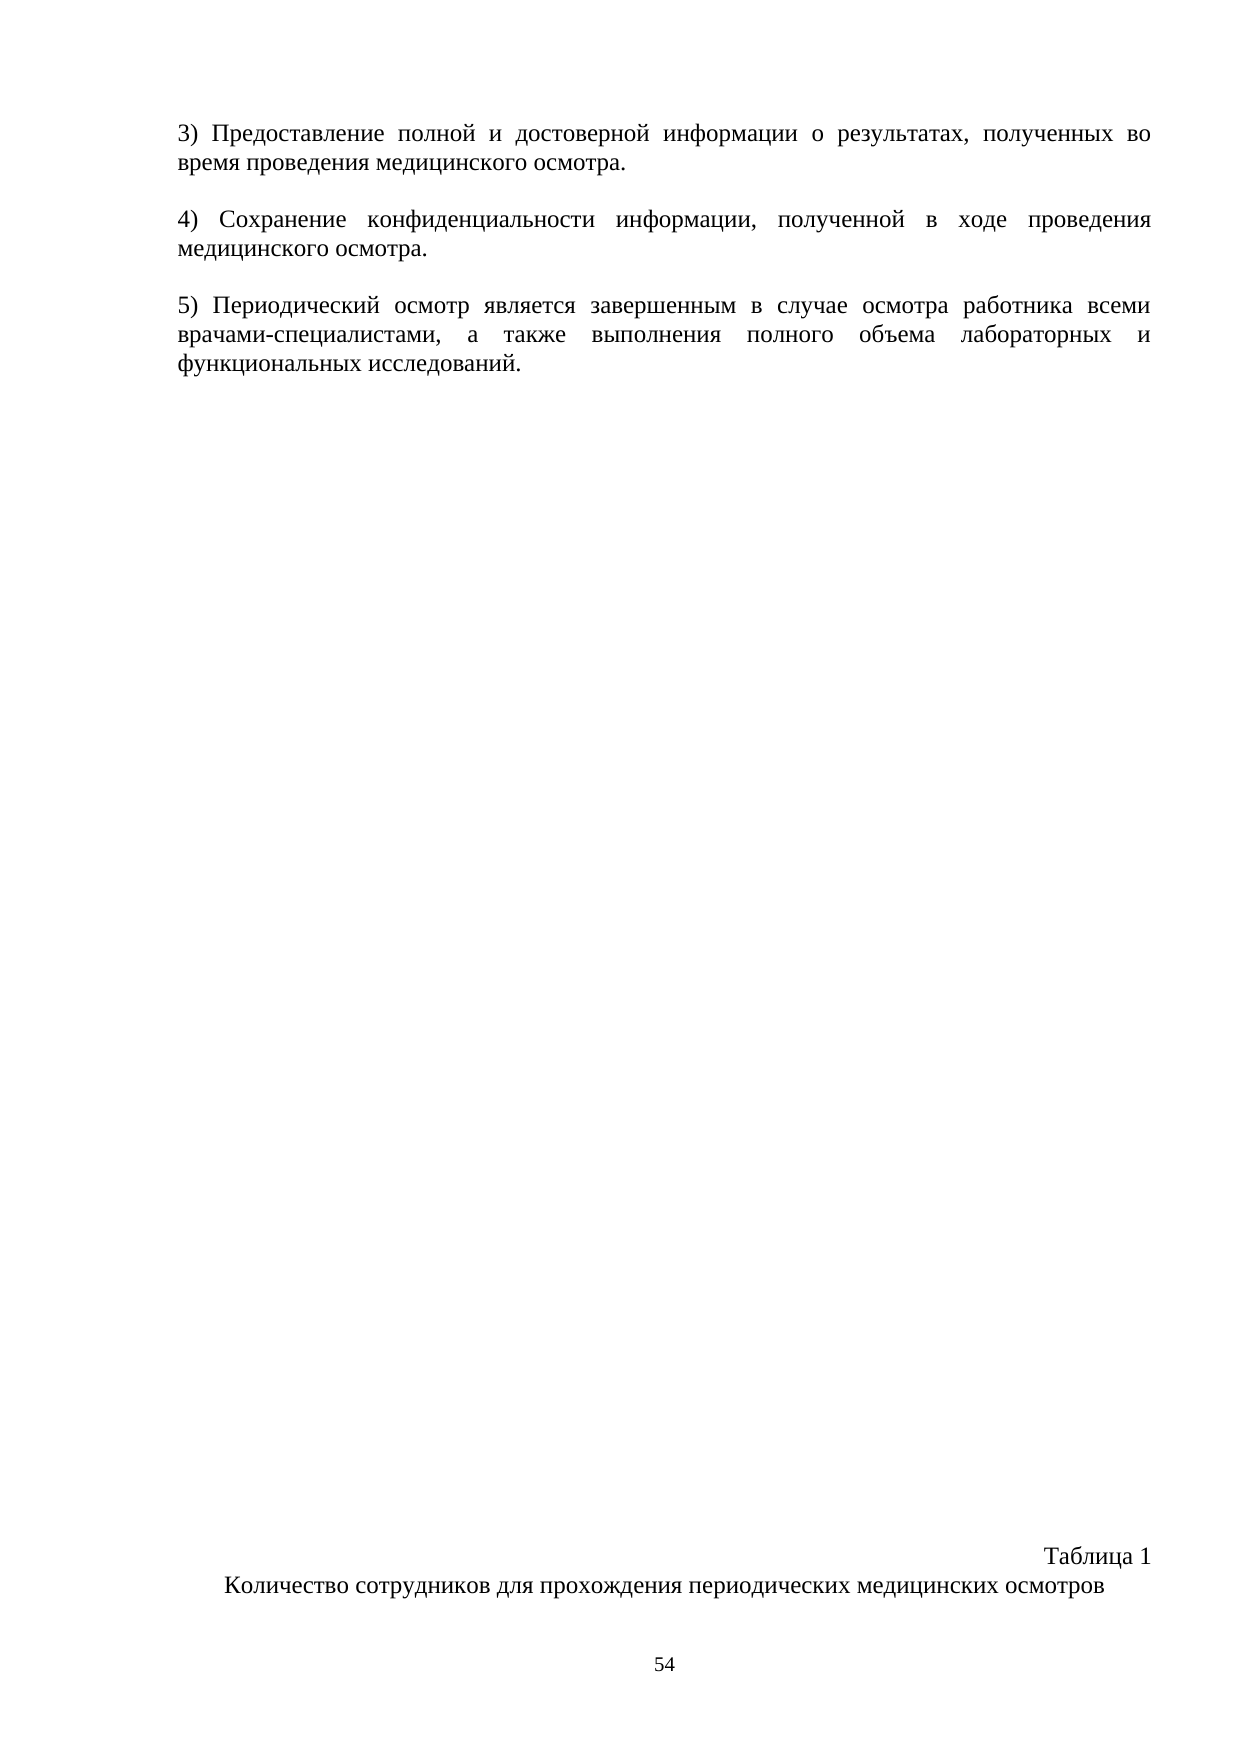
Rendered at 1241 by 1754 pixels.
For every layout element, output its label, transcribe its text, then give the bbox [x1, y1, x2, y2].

text Количество сотрудников для прохождения периодических медицинских осмотров [177, 1570, 1152, 1599]
text 3) Предоставление полной и достоверной информации о результатах, полученных во время проведения медицинского осмотра. [177, 118, 1152, 176]
text 4) Сохранение конфиденциальности информации, полученной в ходе проведения медицинского осмотра. [177, 204, 1152, 262]
text Таблица 1 [177, 1541, 1152, 1570]
text 5) Периодический осмотр является завершенным в случае осмотра работника всеми врачами-специалистами, а также выполнения полного объема лабораторных и функциональных исследований. [177, 291, 1152, 377]
